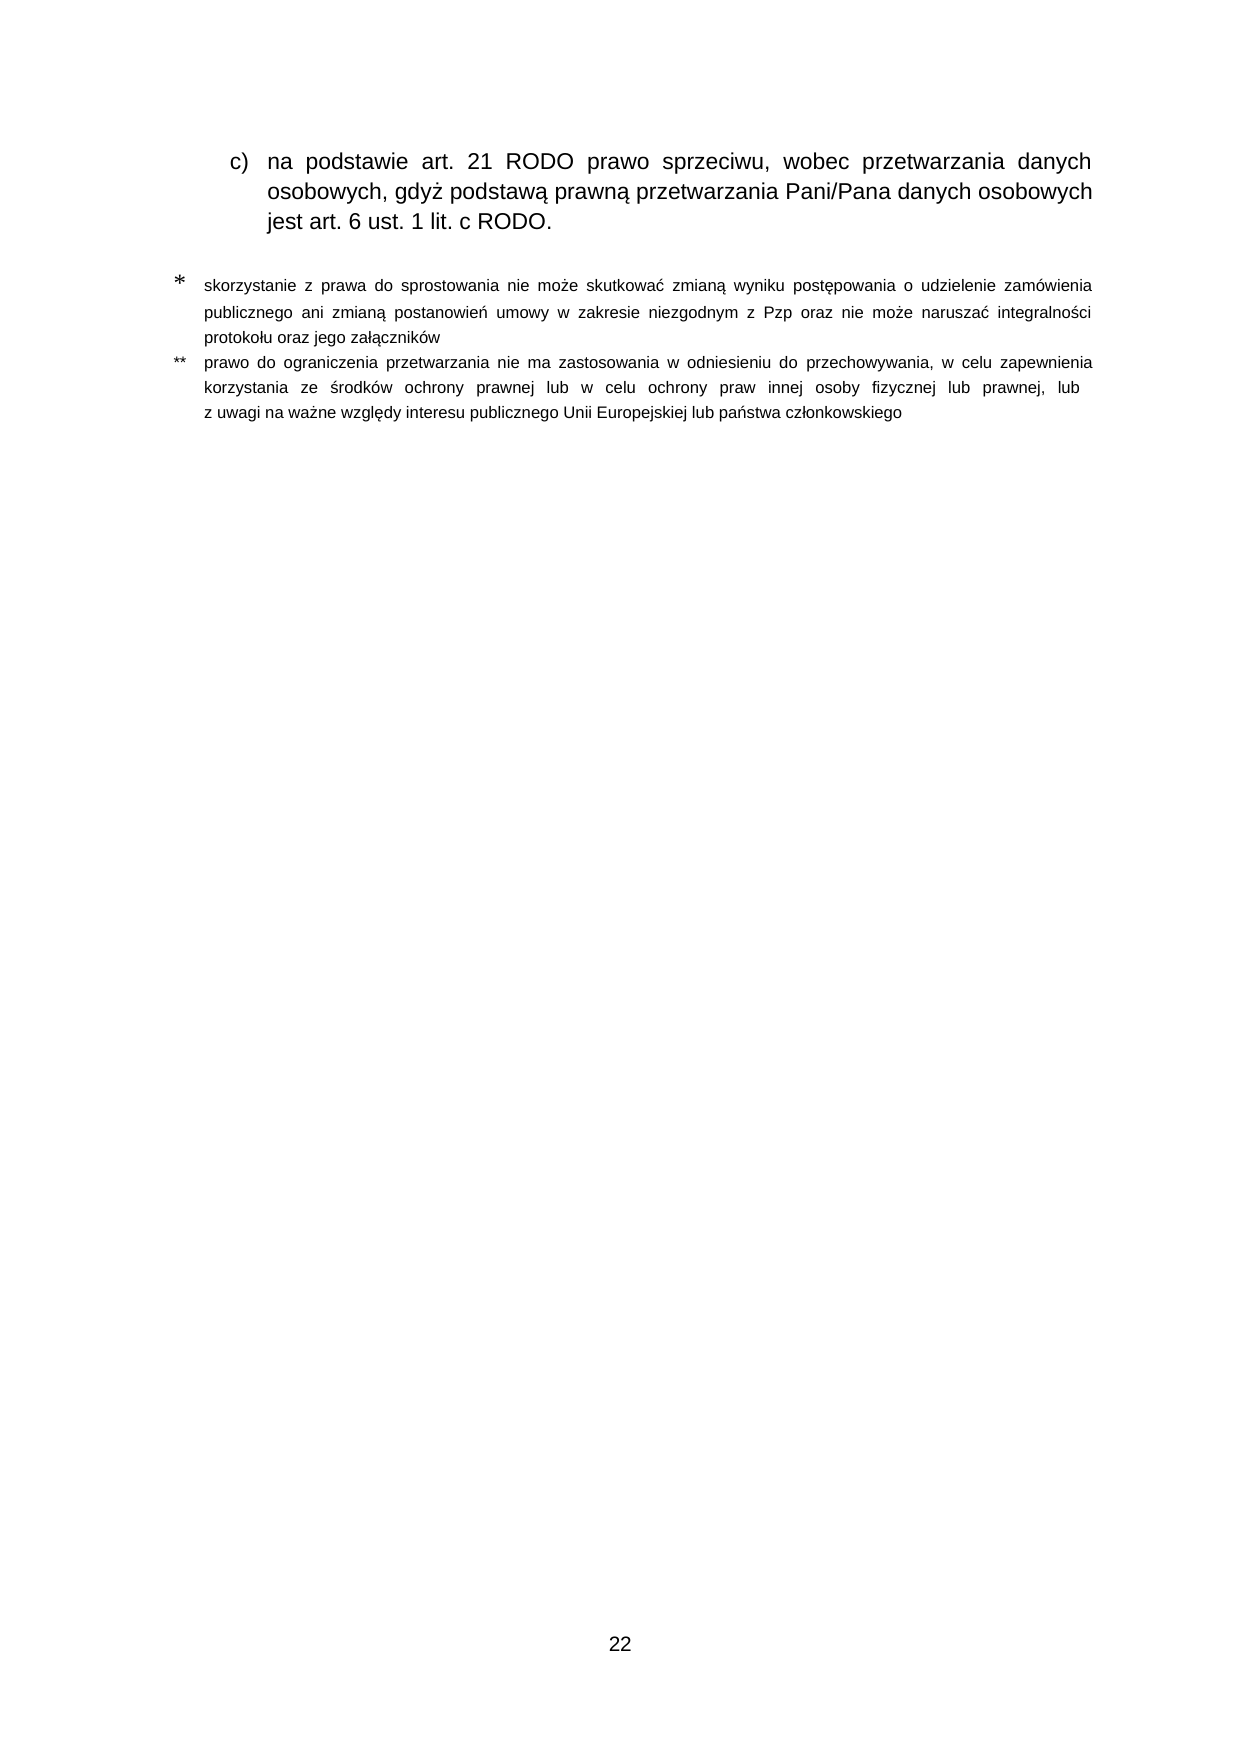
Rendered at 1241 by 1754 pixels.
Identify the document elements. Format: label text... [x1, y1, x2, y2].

list ** prawo do ograniczenia przetwarzania nie ma zastosowania w odniesieniu do przechowywania, w celu zapewnienia korzystania ze środków ochrony prawnej lub w celu ochrony praw innej osoby fizycznej lub prawnej, lub z uwagi na ważne względy interesu publicznego Unii Europejskiej lub państwa członkowskiego [173, 347, 1093, 422]
list na podstawie art. 21 RODO prawo sprzeciwu, wobec przetwarzania danych osobowych, gdyż podstawą prawną przetwarzania Pani/Pana danych osobowych jest art. 6 ust. 1 lit. c RODO. [229, 148, 1093, 234]
list * skorzystanie z prawa do sprostowania nie może skutkować zmianą wyniku postępowania o udzielenie zamówienia publicznego ani zmianą postanowień umowy w zakresie niezgodnym z Pzp oraz nie może naruszać integralności protokołu oraz jego załączników [173, 268, 1093, 347]
